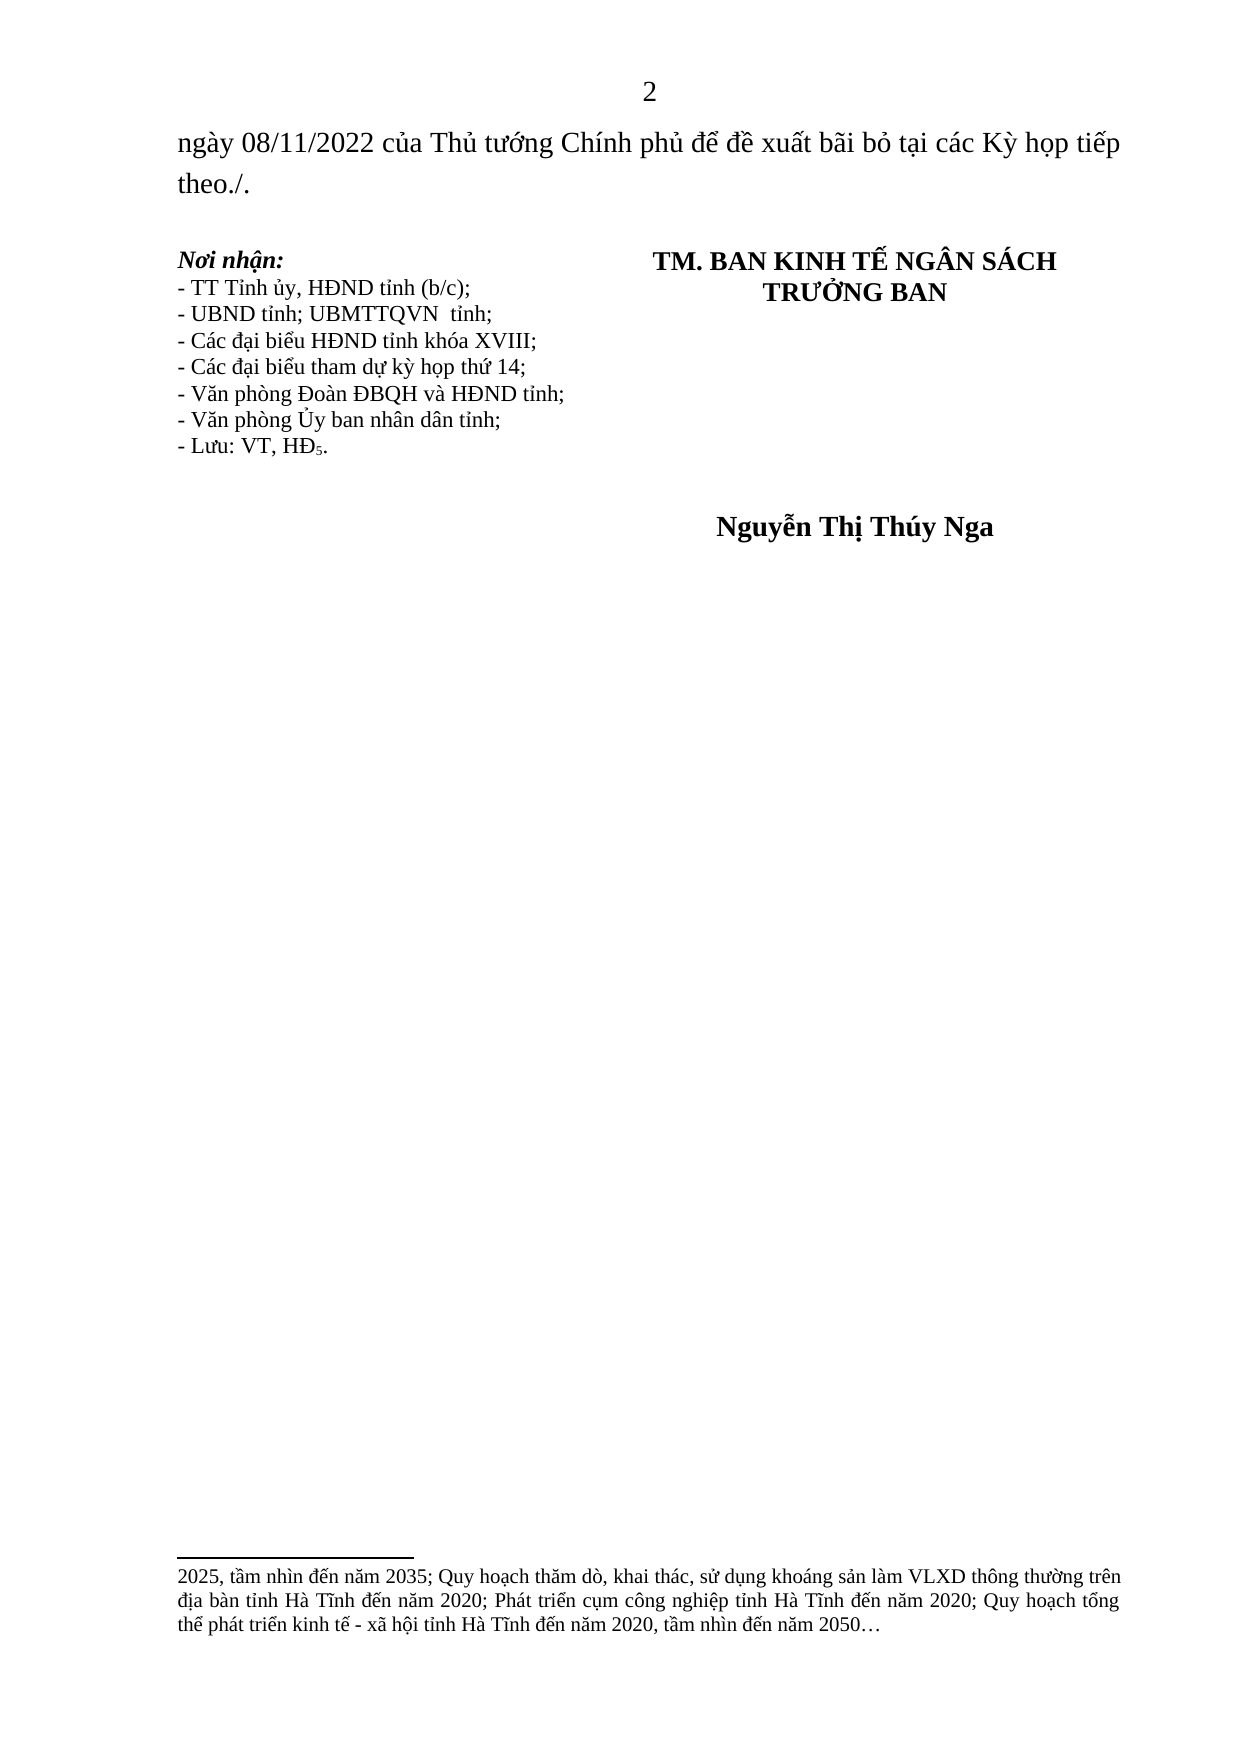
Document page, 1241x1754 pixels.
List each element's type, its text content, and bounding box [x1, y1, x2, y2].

table_header Nơi nhận: - TT Tỉnh ủy, HĐND tỉnh (b/c); - UBND tỉnh; UBMTTQVN tỉnh; - Các đại biểu HĐND tỉnh khóa XVIII; - Các đại biểu tham dự kỳ họp thứ 14; - Văn phòng Đoàn ĐBQH và HĐND tỉnh; - Văn phòng Ủy ban nhân dân tỉnh; - Lưu: VT, HĐ5. [166, 245, 599, 542]
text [177, 118, 1122, 199]
table_header TM. BAN KINH TẾ NGÂN SÁCH TRƯỞNG BAN Nguyễn Thị Thúy Nga [599, 245, 1111, 542]
